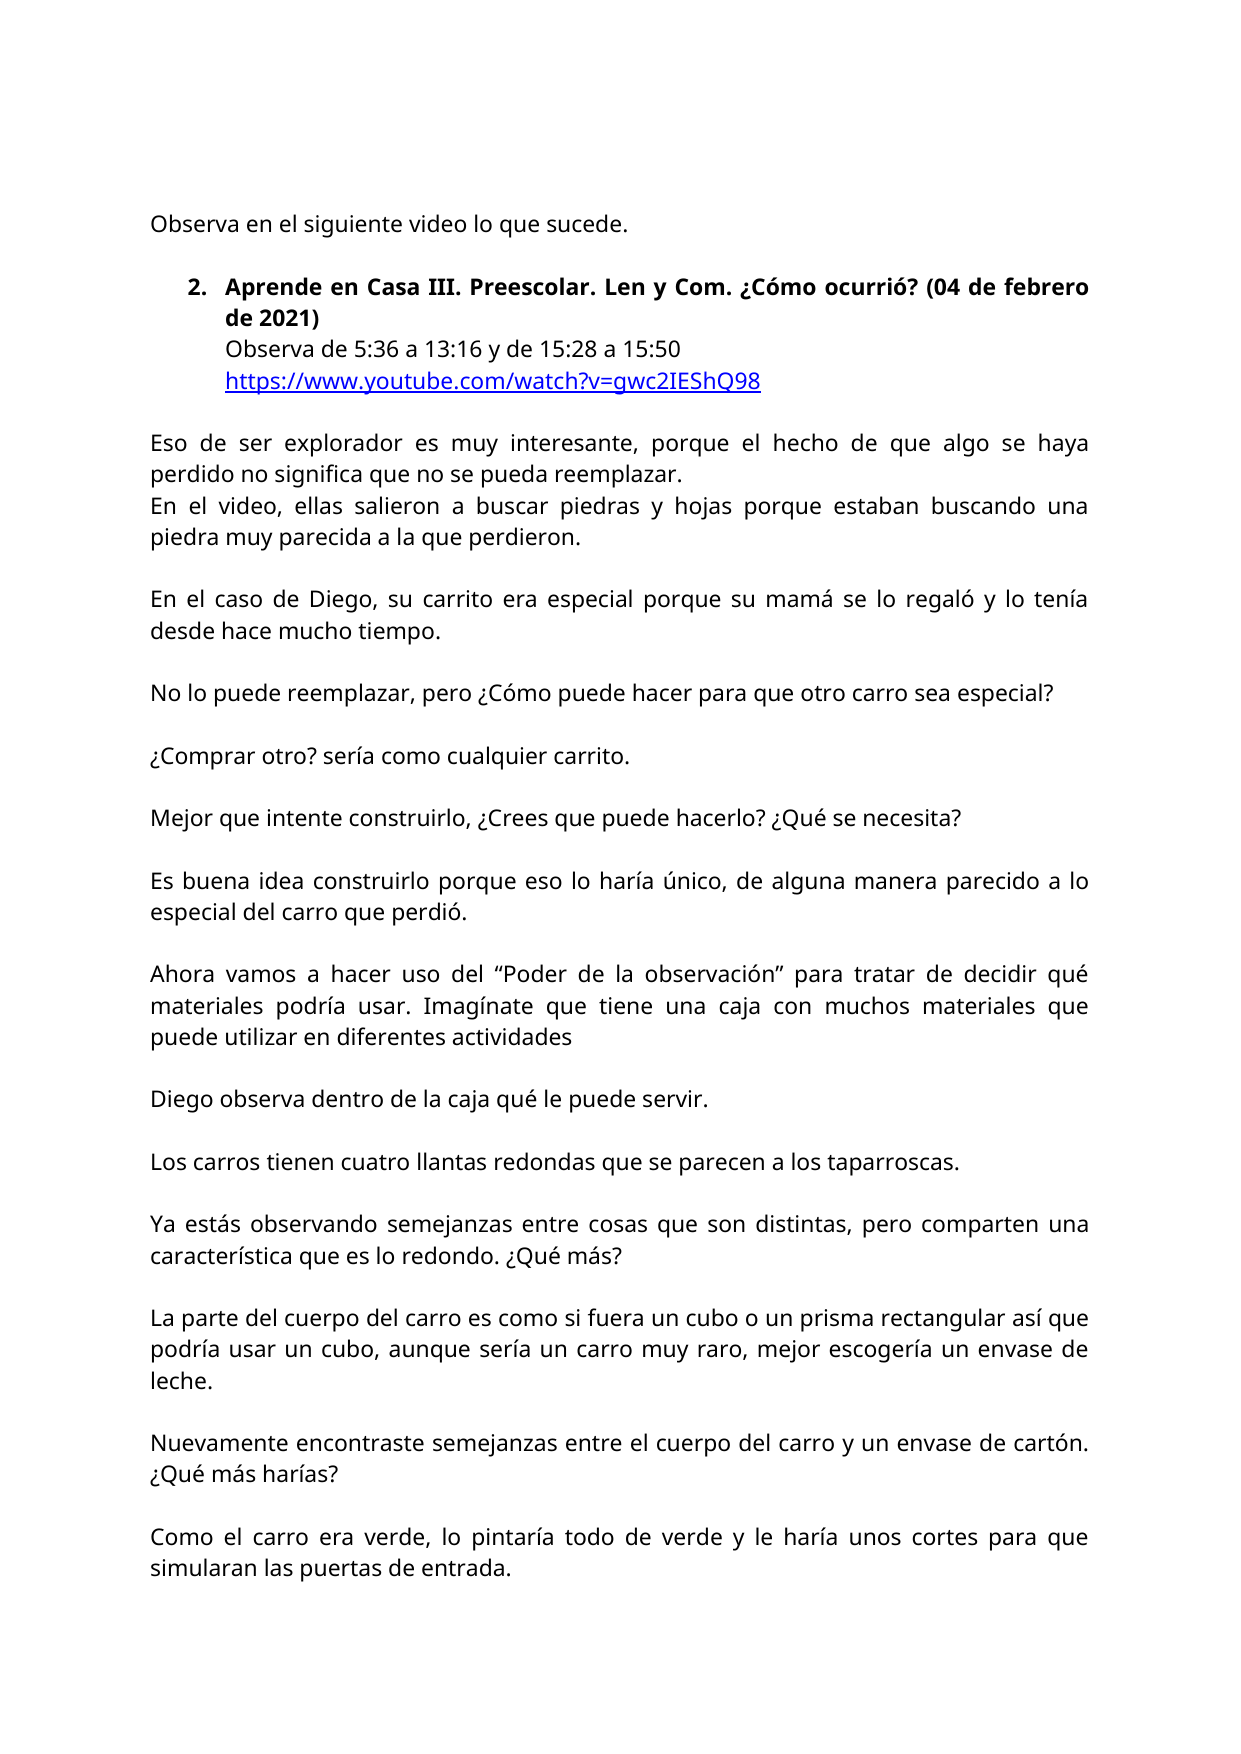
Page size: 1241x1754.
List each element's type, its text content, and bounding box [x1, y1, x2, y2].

text Mejor que intente construirlo, ¿Crees que puede hacerlo? ¿Qué se necesita? [150, 802, 1090, 833]
list https://www.youtube.com/watch?v=gwc2IEShQ98 [225, 364, 1090, 396]
list Aprende en Casa III. Preescolar. Len y Com. ¿Cómo ocurrió? (04 de febrero de 2021) [187, 271, 1090, 333]
text En el caso de Diego, su carrito era especial porque su mamá se lo regaló y lo tenía desde hace mucho tiempo. [150, 583, 1090, 646]
text Diego observa dentro de la caja qué le puede servir. [150, 1083, 1090, 1114]
text No lo puede reemplazar, pero ¿Cómo puede hacer para que otro carro sea especial? [150, 677, 1090, 708]
text La parte del cuerpo del carro es como si fuera un cubo o un prisma rectangular así que podría usar un cubo, aunque sería un carro muy raro, mejor escogería un envase de leche. [150, 1302, 1090, 1396]
text ¿Comprar otro? sería como cualquier carrito. [150, 739, 1090, 771]
text Ya estás observando semejanzas entre cosas que son distintas, pero comparten una característica que es lo redondo. ¿Qué más? [150, 1208, 1090, 1271]
text Eso de ser explorador es muy interesante, porque el hecho de que algo se haya perdido no significa que no se pueda reemplazar. [150, 427, 1090, 489]
text En el video, ellas salieron a buscar piedras y hojas porque estaban buscando una piedra muy parecida a la que perdieron. [150, 489, 1090, 552]
text Los carros tienen cuatro llantas redondas que se parecen a los taparroscas. [150, 1146, 1090, 1177]
list Observa de 5:36 a 13:16 y de 15:28 a 15:50 [225, 333, 1090, 364]
text Es buena idea construirlo porque eso lo haría único, de alguna manera parecido a lo especial del carro que perdió. [150, 864, 1090, 927]
text Nuevamente encontraste semejanzas entre el cuerpo del carro y un envase de cartón. ¿Qué más harías? [150, 1427, 1090, 1489]
text Como el carro era verde, lo pintaría todo de verde y le haría unos cortes para que simularan las puertas de entrada. [150, 1521, 1090, 1583]
text Ahora vamos a hacer uso del “Poder de la observación” para tratar de decidir qué materiales podría usar. Imagínate que tiene una caja con muchos materiales que puede utilizar en diferentes actividades [150, 958, 1090, 1052]
text Observa en el siguiente video lo que sucede. [150, 208, 1090, 239]
